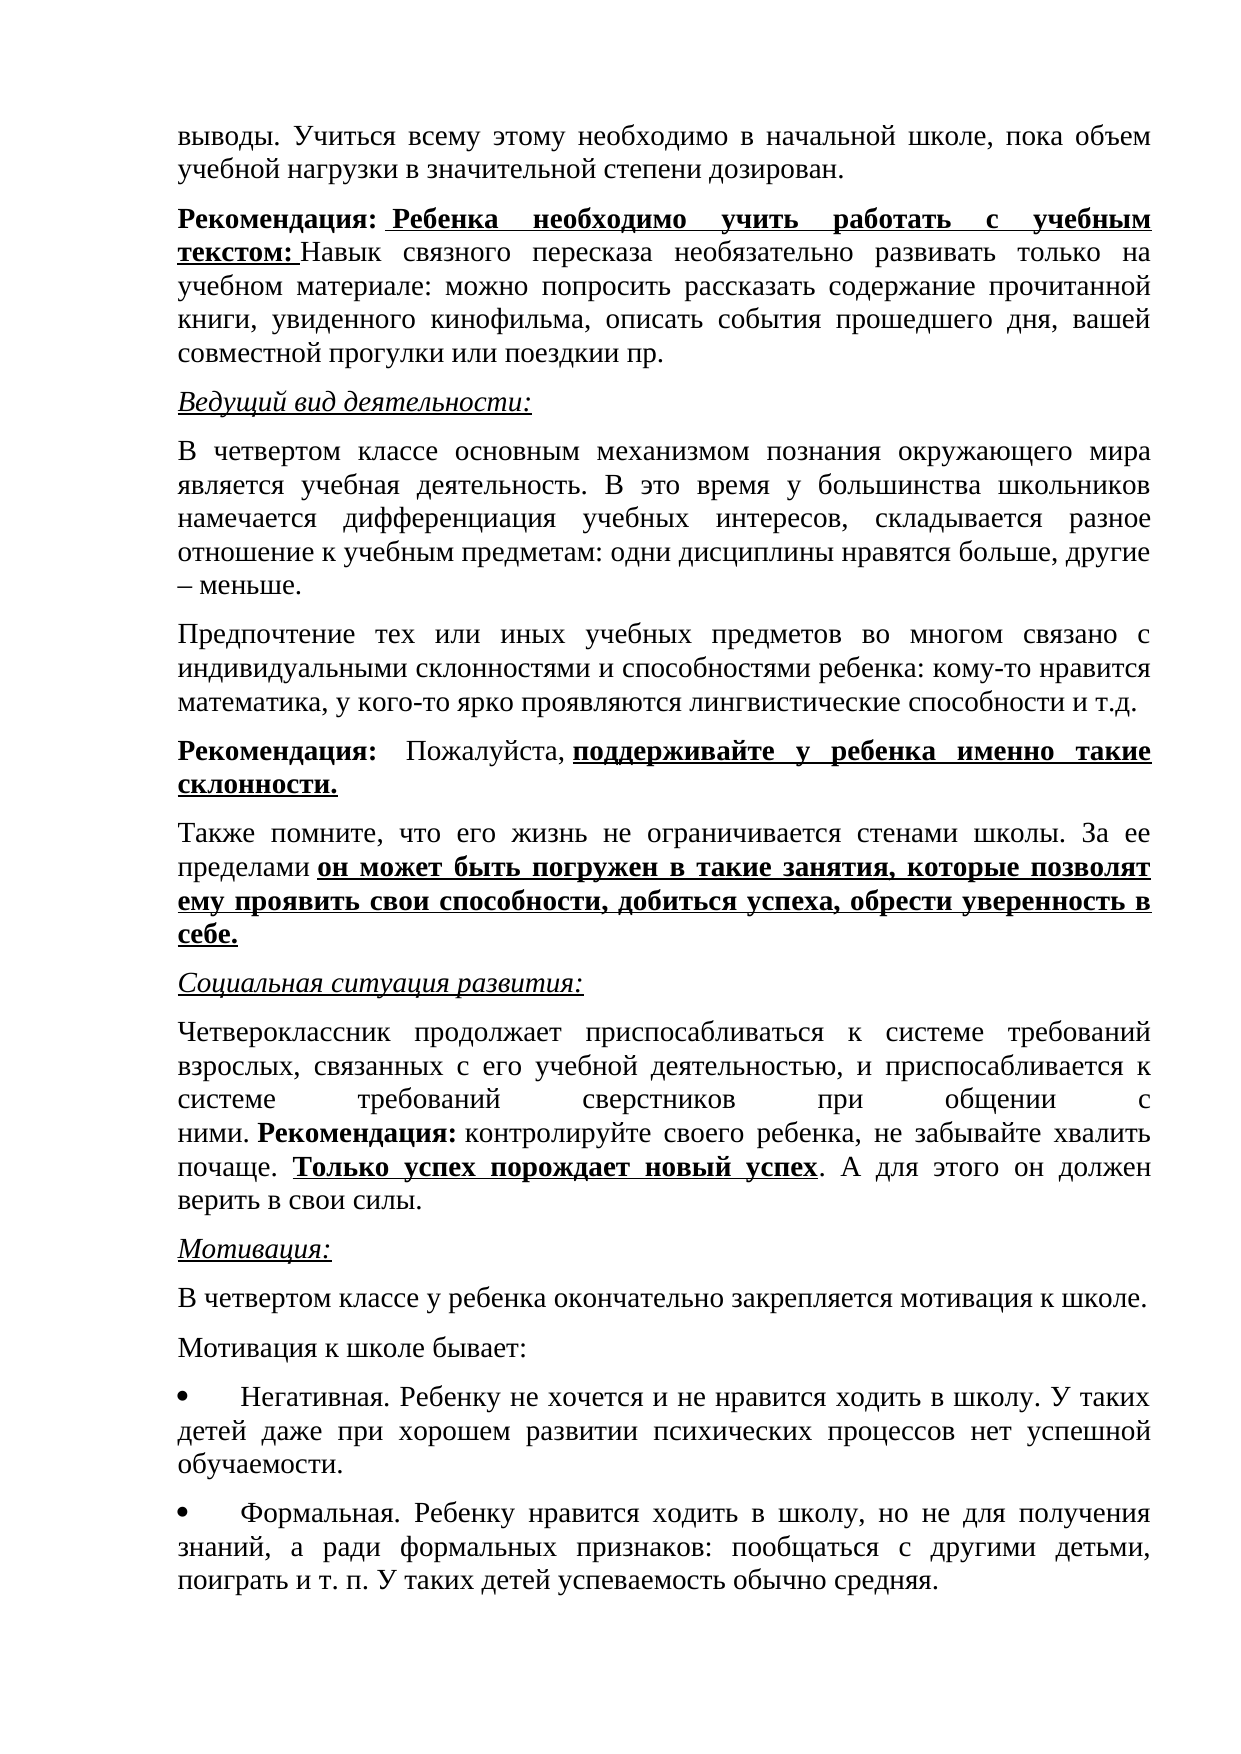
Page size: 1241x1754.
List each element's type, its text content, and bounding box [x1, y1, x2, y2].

text Рекомендация: Ребенка необходимо учить работать с учебным текстом: Навык связного пересказа необязательно развивать только на учебном материале: можно попросить рассказать содержание прочитанной книги, увиденного кинофильма, описать события прошедшего дня, вашей совместной прогулки или поездкии пр. [177, 201, 1152, 368]
text Мотивация к школе бывает: [177, 1330, 1152, 1363]
text Социальная ситуация развития: [177, 965, 1152, 999]
text Мотивация: [177, 1231, 1152, 1265]
text Рекомендация: Пожалуйста, поддерживайте у ребенка именно такие склонности. [177, 733, 1152, 800]
text Формальная. Ребенку нравится ходить в школу, но не для получения знаний, а ради формальных признаков: пообщаться с другими детьми, поиграть и т. п. У таких детей успеваемость обычно средняя. [177, 1495, 1152, 1596]
text Ведущий вид деятельности: [177, 384, 1152, 418]
text Предпочтение тех или иных учебных предметов во многом связано с индивидуальными склонностями и способностями ребенка: кому-то нравится математика, у кого-то ярко проявляются лингвистические способности и т.д. [177, 617, 1152, 717]
text Также помните, что его жизнь не ограничивается стенами школы. За ее пределами он может быть погружен в такие занятия, которые позволят ему проявить свои способности, добиться успеха, обрести уверенность в себе. [177, 913, 1152, 950]
text Негативная. Ребенку не хочется и не нравится ходить в школу. У таких детей даже при хорошем развитии психических процессов нет успешной обучаемости. [177, 1379, 1152, 1480]
text Четвероклассник продолжает приспосабливаться к системе требований взрослых, связанных с его учебной деятельностью, и приспосабливается к системе требований сверстников при общении с ними. Рекомендация: контролируйте своего ребенка, не забывайте хвалить почаще. Только успех порождает новый успех. А для этого он должен верить в свои силы. [177, 1014, 1152, 1216]
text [177, 118, 1152, 185]
text В четвертом классе основным механизмом познания окружающего мира является учебная деятельность. В это время у большинства школьников намечается дифференциация учебных интересов, складывается разное отношение к учебным предметам: одни дисциплины нравятся больше, другие – меньше. [177, 433, 1152, 601]
text Также помните, что его жизнь не ограничивается стенами школы. За ее пределами он может быть погружен в такие занятия, которые позволят ему проявить свои способности, добиться успеха, обрести уверенность в себе. [177, 816, 1152, 912]
text В четвертом классе у ребенка окончательно закрепляется мотивация к школе. [177, 1281, 1152, 1314]
